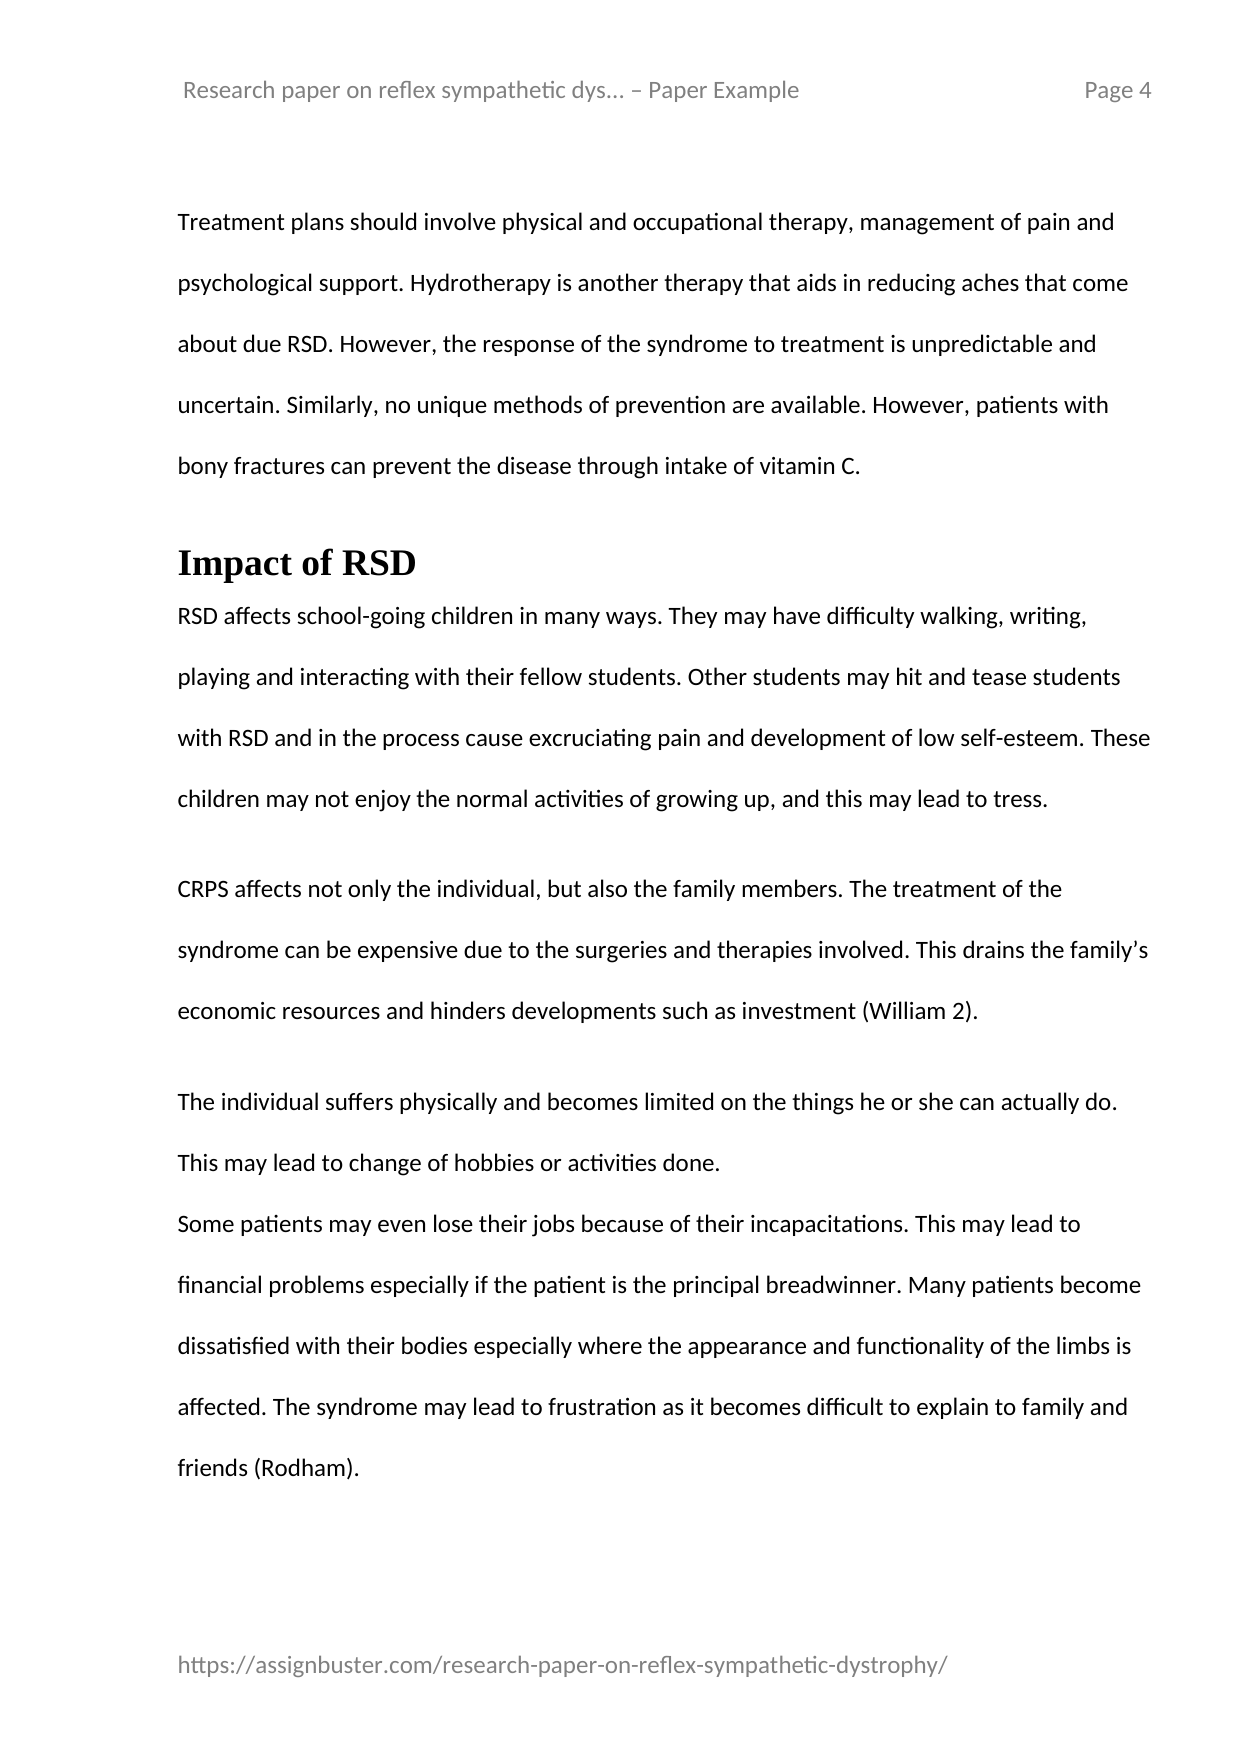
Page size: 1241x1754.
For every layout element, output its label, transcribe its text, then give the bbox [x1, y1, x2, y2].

text The individual suffers physically and becomes limited on the things he or she can actually do. This may lead to change of hobbies or activities done. Some patients may even lose their jobs because of their incapacitations. This may lead to financial problems especially if the patient is the principal breadwinner. Many patients become dissatisfied with their bodies especially where the appearance and functionality of the limbs is affected. The syndrome may lead to frustration as it becomes difficult to explain to family and friends (Rodham). [177, 1086, 1152, 1483]
text RSD affects school-going children in many ways. They may have difficulty walking, writing, playing and interacting with their fellow students. Other students may hit and tease students with RSD and in the process cause excruciating pain and development of low self-esteem. These children may not enjoy the normal activities of growing up, and this may lead to tress. [177, 600, 1152, 813]
text CRPS affects not only the individual, but also the family members. The treatment of the syndrome can be expensive due to the surgeries and therapies involved. This drains the family’s economic resources and hinders developments such as investment (William 2). [177, 873, 1152, 1026]
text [177, 145, 1152, 481]
subtitle Impact of RSD [177, 541, 1152, 584]
